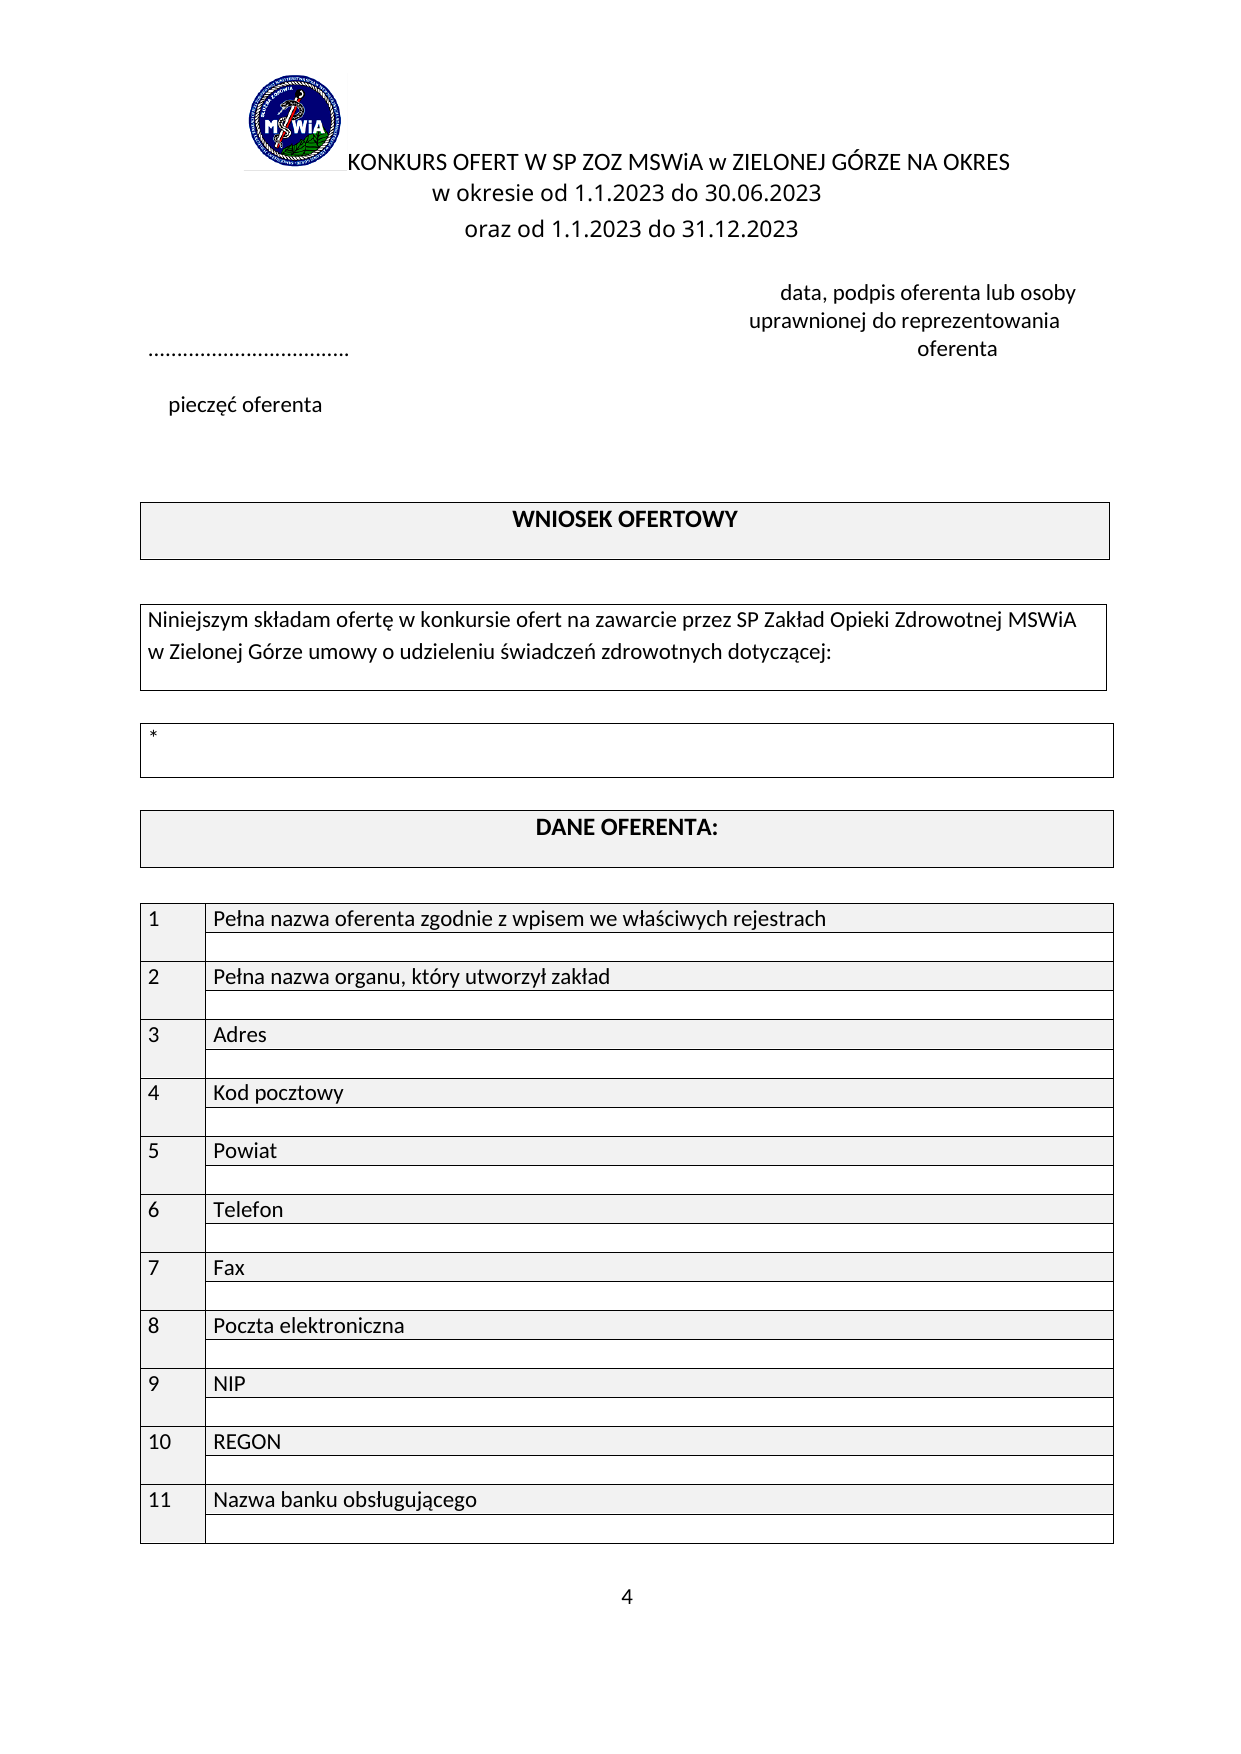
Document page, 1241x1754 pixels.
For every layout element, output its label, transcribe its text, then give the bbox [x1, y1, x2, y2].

table_header Pełna nazwa oferenta zgodnie z wpisem we właściwych rejestrach [206, 904, 1113, 932]
table_cell [206, 933, 1113, 961]
table_cell 2 [141, 962, 205, 1019]
table_cell Pełna nazwa organu, który utworzył zakład [206, 962, 1113, 990]
table_cell [206, 1456, 1113, 1484]
table_cell [206, 1340, 1113, 1368]
table_cell 5 [141, 1137, 205, 1194]
table_cell [206, 1108, 1113, 1136]
table_cell Powiat [206, 1137, 1113, 1165]
table_header 1 [141, 904, 205, 961]
table_cell Fax [206, 1253, 1113, 1281]
table_cell Adres [206, 1020, 1113, 1048]
table_header DANE OFERENTA: [141, 811, 1113, 867]
table_header * [141, 724, 1113, 777]
table_cell [206, 1282, 1113, 1310]
text uprawnionej do reprezentowania [221, 306, 1106, 334]
table_header Niniejszym składam ofertę w konkursie ofert na zawarcie przez SP Zakład Opieki Zdrowotnej MSWiA w Zielonej Górze umowy o udzieleniu świadczeń zdrowotnych dotyczącej: [141, 605, 1106, 689]
table_cell 8 [141, 1311, 205, 1368]
table_cell Kod pocztowy [206, 1079, 1113, 1107]
text data, podpis oferenta lub osoby [221, 278, 1106, 306]
table_cell NIP [206, 1369, 1113, 1397]
table_cell 4 [141, 1079, 205, 1136]
table_cell [206, 1515, 1113, 1542]
table_cell REGON [206, 1427, 1113, 1455]
table_cell 11 [141, 1485, 205, 1542]
table_cell 7 [141, 1253, 205, 1310]
table_cell [206, 1166, 1113, 1194]
table_cell [206, 1050, 1113, 1077]
table_cell 10 [141, 1427, 205, 1484]
table_cell 3 [141, 1020, 205, 1077]
table_header WNIOSEK OFERTOWY [141, 503, 1109, 558]
picture [243, 73, 348, 171]
table_cell 6 [141, 1195, 205, 1252]
table_cell Poczta elektroniczna [206, 1311, 1113, 1339]
table_cell 9 [141, 1369, 205, 1426]
text ................................... oferenta [148, 334, 1106, 362]
table_cell Telefon [206, 1195, 1113, 1223]
table_cell [206, 991, 1113, 1019]
table_cell Nazwa banku obsługującego [206, 1485, 1113, 1513]
table_cell [206, 1224, 1113, 1252]
table_cell [206, 1398, 1113, 1426]
text pieczęć oferenta [148, 390, 1106, 418]
